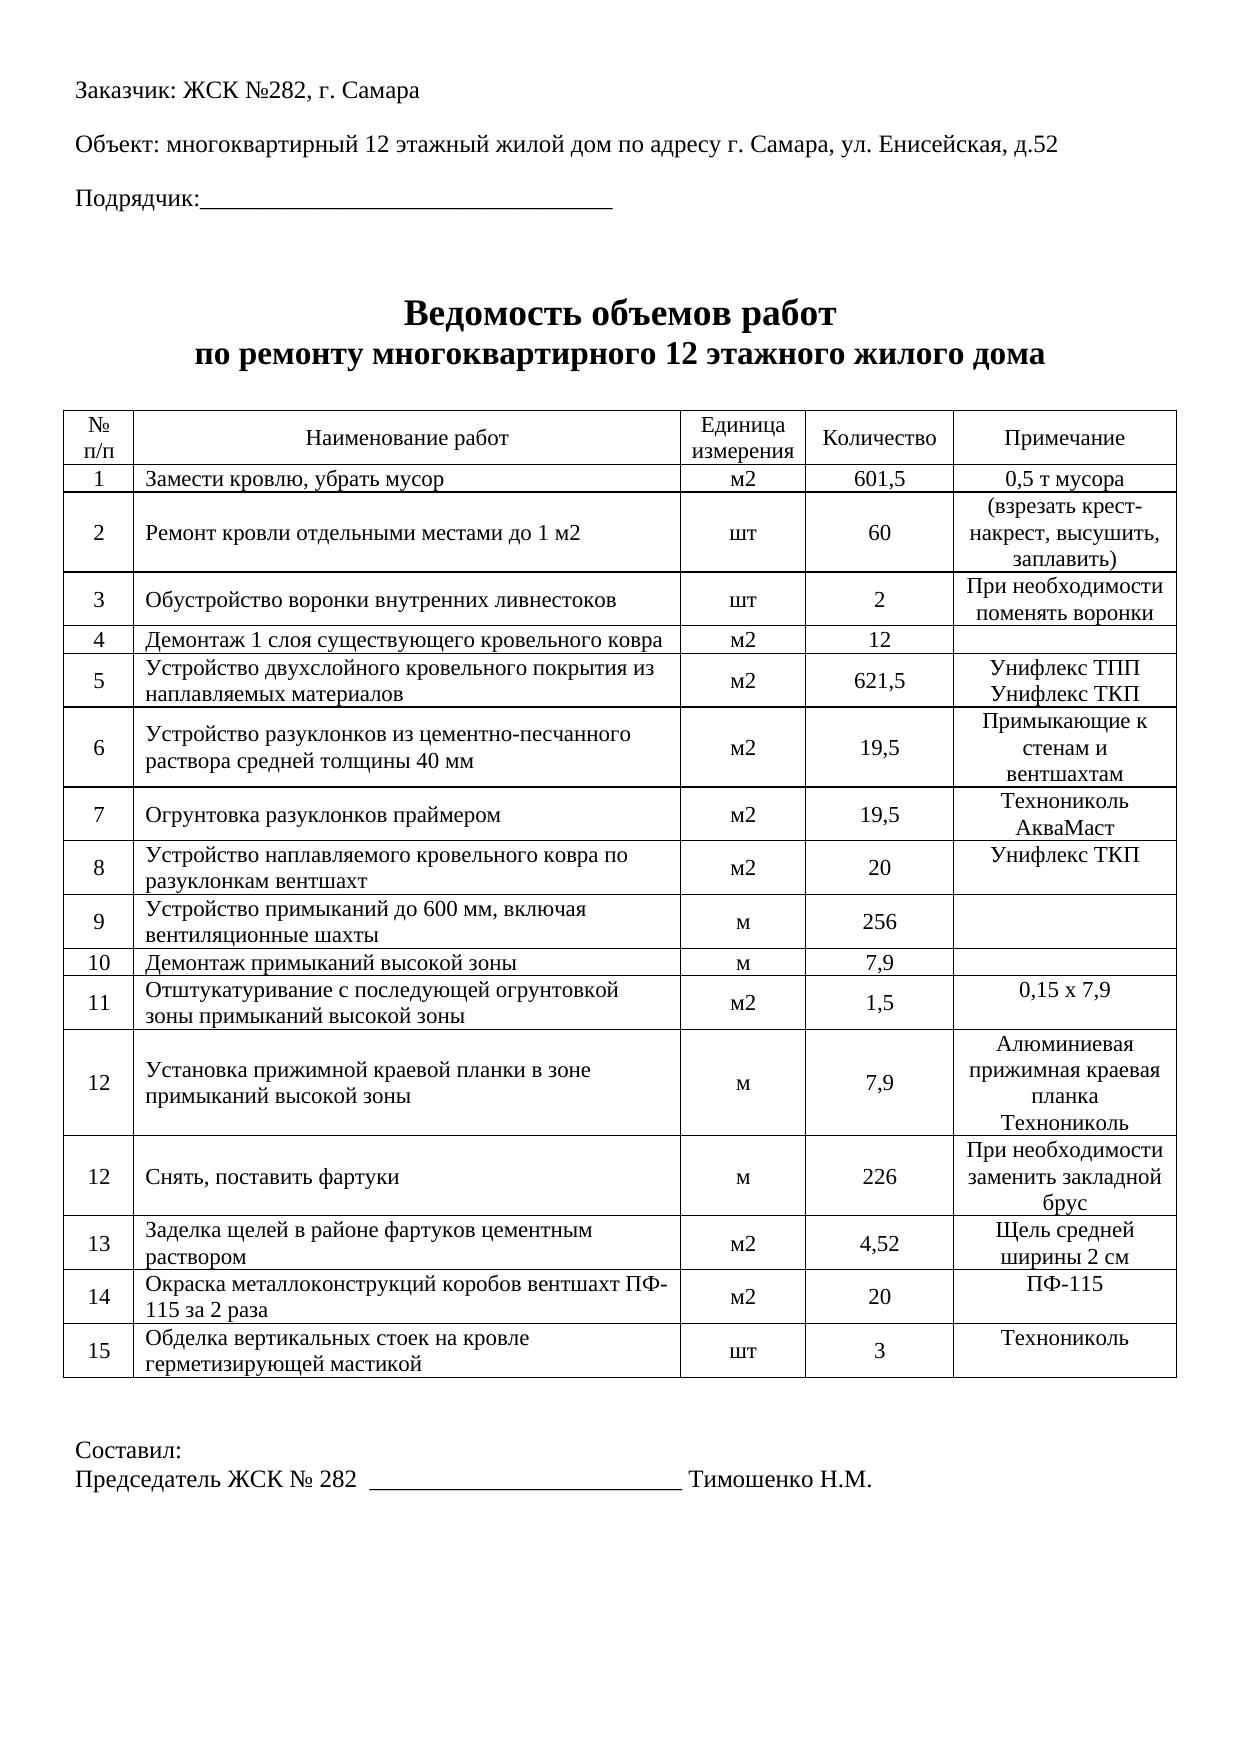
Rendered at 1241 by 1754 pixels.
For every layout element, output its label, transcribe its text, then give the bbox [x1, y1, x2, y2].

table_cell м2 [681, 708, 805, 786]
table_cell 4 [64, 626, 133, 653]
table_cell м2 [681, 841, 805, 894]
table_cell Заделка щелей в районе фартуков цементным раствором [134, 1216, 680, 1269]
table_cell 0,15 х 7,9 [954, 976, 1176, 1029]
text Заказчик: ЖСК №282, г. Самара [75, 75, 1165, 104]
table_cell Устройство примыканий до 600 мм, включая вентиляционные шахты [134, 895, 680, 948]
table_cell 12 [806, 626, 953, 653]
table_cell 3 [806, 1324, 953, 1377]
table_cell м [681, 895, 805, 948]
text Ведомость объемов работ [75, 290, 1165, 333]
table_cell 0,5 т мусора [954, 465, 1176, 491]
table_header Примечание [954, 411, 1176, 464]
table_cell м2 [681, 626, 805, 653]
table_cell м2 [681, 976, 805, 1029]
table_cell 12 [64, 1030, 133, 1135]
table_cell Установка прижимной краевой планки в зоне примыканий высокой зоны [134, 1030, 680, 1135]
table_cell 3 [64, 573, 133, 625]
table_cell м2 [681, 1270, 805, 1323]
table_cell 13 [64, 1216, 133, 1269]
table_cell Технониколь [954, 1324, 1176, 1377]
table_cell 15 [64, 1324, 133, 1377]
table_cell 4,52 [806, 1216, 953, 1269]
table_cell 8 [64, 841, 133, 894]
table_cell м2 [681, 1216, 805, 1269]
table_cell м2 [681, 465, 805, 491]
table_cell 5 [64, 654, 133, 706]
table_cell 20 [806, 1270, 953, 1323]
table_cell Огрунтовка разуклонков праймером [134, 788, 680, 840]
table_cell м2 [681, 654, 805, 706]
text Составил: [75, 1435, 1165, 1464]
table_cell 7 [64, 788, 133, 840]
table_cell Отштукатуривание с последующей огрунтовкой зоны примыканий высокой зоны [134, 976, 680, 1029]
table_cell 1 [64, 465, 133, 491]
table_cell 7,9 [806, 1030, 953, 1135]
table_cell 1,5 [806, 976, 953, 1029]
table_cell [954, 626, 1176, 653]
table_cell Устройство разуклонков из цементно-песчанного раствора средней толщины 40 мм [134, 708, 680, 786]
table_cell Замести кровлю, убрать мусор [134, 465, 680, 491]
table_cell м [681, 1030, 805, 1135]
table_cell Обустройство воронки внутренних ливнестоков [134, 573, 680, 625]
table_cell 256 [806, 895, 953, 948]
table_cell 9 [64, 895, 133, 948]
table_cell Примыкающие к стенам и вентшахтам [954, 708, 1176, 786]
table_cell шт [681, 573, 805, 625]
table_cell м [681, 1136, 805, 1215]
table_cell 11 [64, 976, 133, 1029]
text Подрядчик:_________________________________ [75, 183, 1165, 211]
table_cell [954, 949, 1176, 975]
table_cell Устройство наплавляемого кровельного ковра по разуклонкам вентшахт [134, 841, 680, 894]
table_cell Унифлекс ТПП Унифлекс ТКП [954, 654, 1176, 706]
table_cell Обделка вертикальных стоек на кровле герметизирующей мастикой [134, 1324, 680, 1377]
table_cell 7,9 [806, 949, 953, 975]
table_header № п/п [64, 411, 133, 464]
table_cell Алюминиевая прижимная краевая планка Технониколь [954, 1030, 1176, 1135]
table_cell 6 [64, 708, 133, 786]
table_cell м [681, 949, 805, 975]
table_cell 2 [806, 573, 953, 625]
table_cell 20 [806, 841, 953, 894]
table_cell шт [681, 1324, 805, 1377]
table_cell (взрезать крест-накрест, высушить, заплавить) [954, 493, 1176, 571]
table_cell 14 [64, 1270, 133, 1323]
table_cell Щель средней ширины 2 см [954, 1216, 1176, 1269]
table_header Количество [806, 411, 953, 464]
table_cell [954, 895, 1176, 948]
table_header Единица измерения [681, 411, 805, 464]
table_cell 10 [64, 949, 133, 975]
table_cell Демонтаж примыканий высокой зоны [134, 949, 680, 975]
table_cell Ремонт кровли отдельными местами до 1 м2 [134, 493, 680, 571]
table_cell шт [681, 493, 805, 571]
table_cell Устройство двухслойного кровельного покрытия из наплавляемых материалов [134, 654, 680, 706]
table_cell При необходимости поменять воронки [954, 573, 1176, 625]
table_cell м2 [681, 788, 805, 840]
table_cell 60 [806, 493, 953, 571]
table_cell ПФ-115 [954, 1270, 1176, 1323]
table_header Наименование работ [134, 411, 680, 464]
table_cell 19,5 [806, 788, 953, 840]
table_cell 601,5 [806, 465, 953, 491]
table_cell Окраска металлоконструкций коробов вентшахт ПФ-115 за 2 раза [134, 1270, 680, 1323]
table_cell Демонтаж 1 слоя существующего кровельного ковра [134, 626, 680, 653]
text Объект: многоквартирный 12 этажный жилой дом по адресу г. Самара, ул. Енисейская, д.52 [75, 129, 1165, 158]
table_cell Унифлекс ТКП [954, 841, 1176, 894]
table_cell 621,5 [806, 654, 953, 706]
table_cell 12 [64, 1136, 133, 1215]
table_cell 19,5 [806, 708, 953, 786]
table_cell 226 [806, 1136, 953, 1215]
text по ремонту многоквартирного 12 этажного жилого дома [75, 333, 1165, 372]
text Председатель ЖСК № 282 _________________________ Тимошенко Н.М. [75, 1464, 1165, 1493]
table_cell Снять, поставить фартуки [134, 1136, 680, 1215]
table_cell 2 [64, 493, 133, 571]
table_cell При необходимости заменить закладной брус [954, 1136, 1176, 1215]
table_cell Технониколь АкваМаст [954, 788, 1176, 840]
